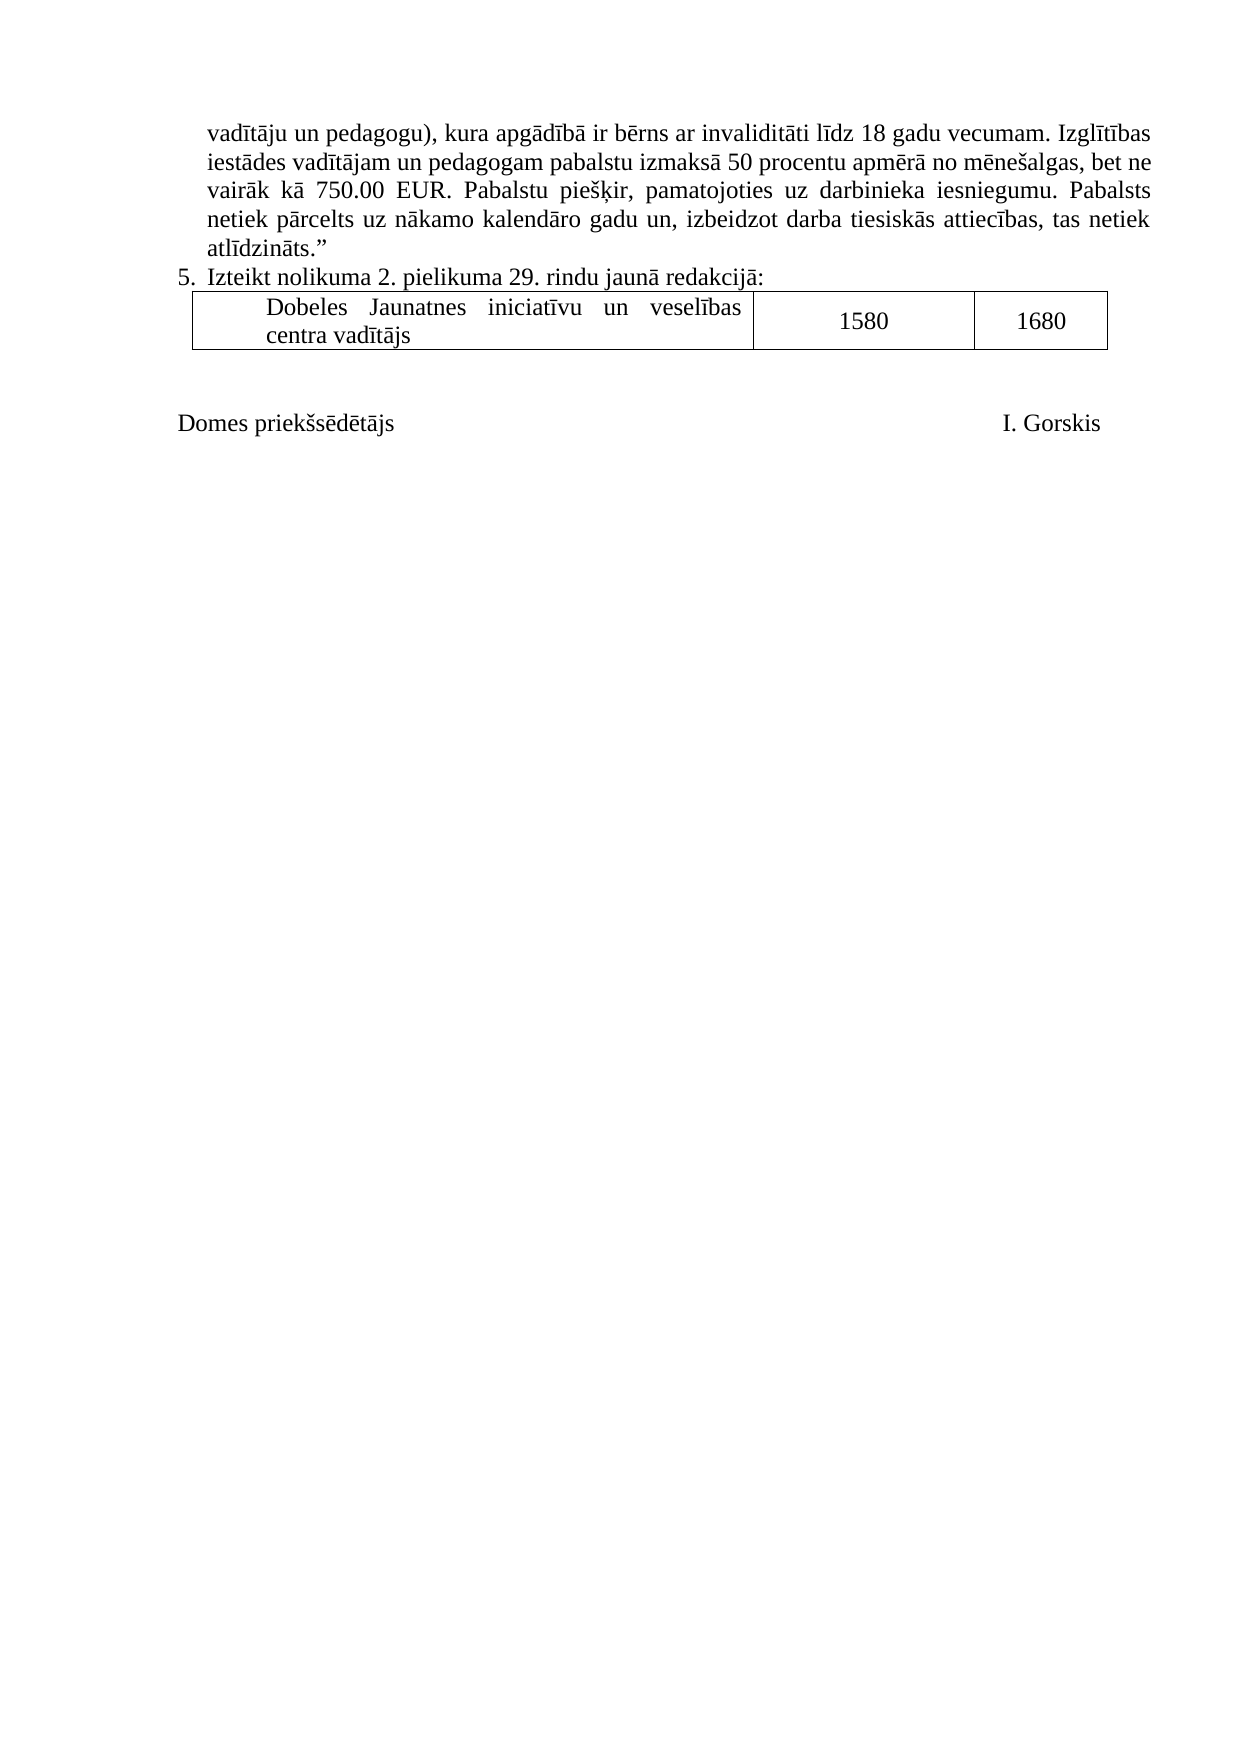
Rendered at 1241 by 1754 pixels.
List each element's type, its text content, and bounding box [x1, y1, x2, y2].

table_header 1580 [754, 292, 974, 349]
table_header 1680 [975, 292, 1107, 349]
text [207, 118, 1152, 262]
text Domes priekšsēdētājs I. Gorskis [177, 408, 1143, 436]
table_header Dobeles Jaunatnes iniciatīvu un veselības centra vadītājs [193, 292, 753, 349]
list Izteikt nolikuma 2. pielikuma 29. rindu jaunā redakcijā: [177, 262, 1152, 291]
